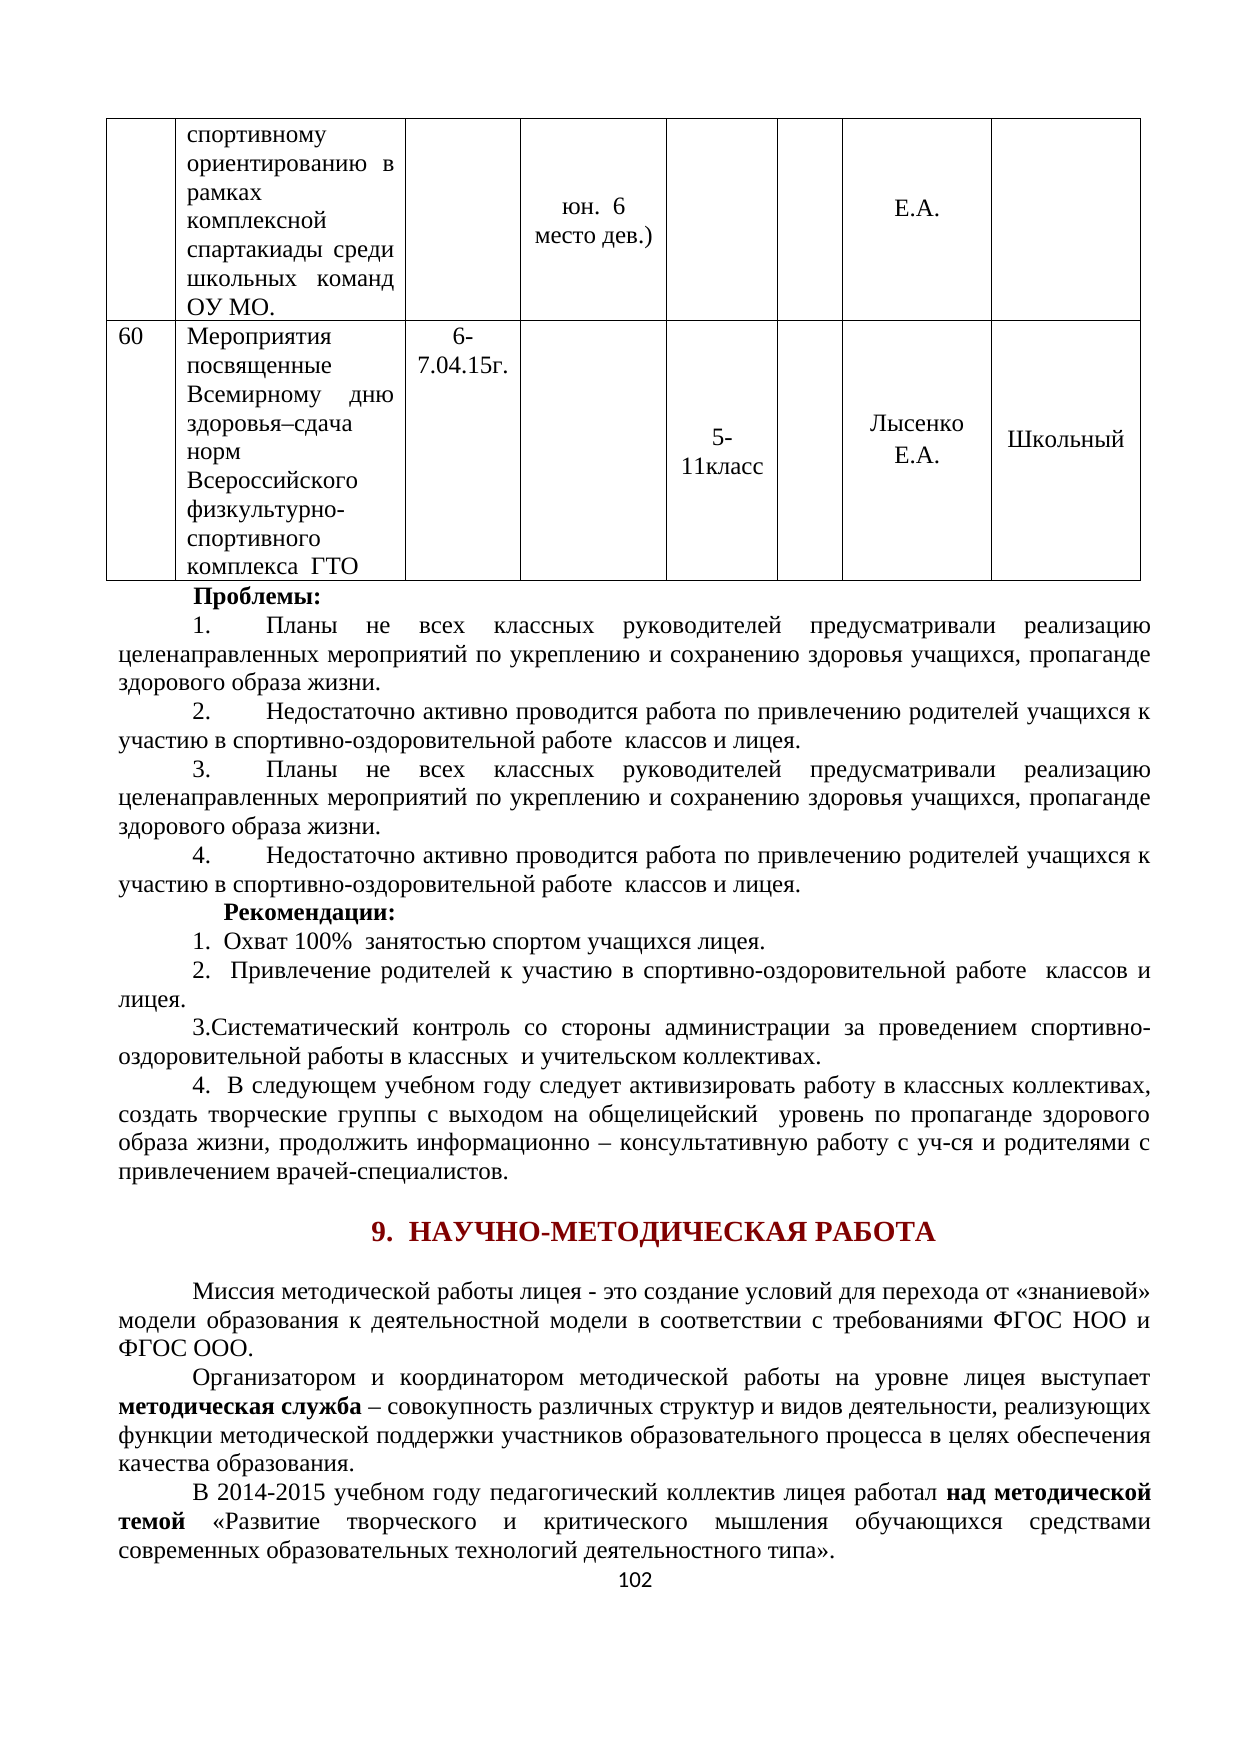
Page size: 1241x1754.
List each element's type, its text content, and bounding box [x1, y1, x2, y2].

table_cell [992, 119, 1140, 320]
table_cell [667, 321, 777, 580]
list НАУЧНО-МЕТОДИЧЕСКАЯ РАБОТА [156, 1214, 1152, 1247]
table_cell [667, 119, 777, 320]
text 2. Привлечение родителей к участию в спортивно-оздоровительной работе классов и лицея. [118, 955, 1152, 1012]
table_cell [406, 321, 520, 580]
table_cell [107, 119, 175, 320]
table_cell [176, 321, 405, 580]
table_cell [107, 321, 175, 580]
text 3.Систематический контроль со стороны администрации за проведением спортивно-оздоровительной работы в классных и учительском коллективах. [118, 1012, 1152, 1070]
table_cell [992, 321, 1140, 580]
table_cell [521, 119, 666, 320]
text 1. Охват 100% занятостью спортом учащихся лицея. [118, 926, 1152, 955]
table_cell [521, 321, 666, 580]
list Планы не всех классных руководителей предусматривали реализацию целенаправленных мероприятий по укреплению и сохранению здоровья учащихся, пропаганде здорового образа жизни. [118, 610, 1152, 696]
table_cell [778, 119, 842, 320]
text 4. В следующем учебном году следует активизировать работу в классных коллективах, создать творческие группы с выходом на общелицейский уровень по пропаганде здорового образа жизни, продолжить информационно – консультативную работу с уч-ся и родителями с привлечением врачей-специалистов. [118, 1070, 1152, 1185]
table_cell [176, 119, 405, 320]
list Недостаточно активно проводится работа по привлечению родителей учащихся к участию в спортивно-оздоровительной работе классов и лицея. [118, 696, 1152, 754]
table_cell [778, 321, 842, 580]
text В 2014-2015 учебном году педагогический коллектив лицея работал над методической темой «Развитие творческого и критического мышления обучающихся средствами современных образовательных технологий деятельностного типа». [118, 1477, 1152, 1563]
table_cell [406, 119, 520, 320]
list Планы не всех классных руководителей предусматривали реализацию целенаправленных мероприятий по укреплению и сохранению здоровья учащихся, пропаганде здорового образа жизни. [118, 754, 1152, 840]
text Организатором и координатором методической работы на уровне лицея выступает методическая служба – совокупность различных структур и видов деятельности, реализующих функции методической поддержки участников образовательного процесса в целях обеспечения качества образования. [118, 1362, 1152, 1477]
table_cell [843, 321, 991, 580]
text Миссия методической работы лицея - это создание условий для перехода от «знаниевой» модели образования к деятельностной модели в соответствии с требованиями ФГОС НОО и ФГОС ООО. [118, 1276, 1152, 1362]
text Рекомендации: [118, 897, 1152, 926]
list Недостаточно активно проводится работа по привлечению родителей учащихся к участию в спортивно-оздоровительной работе классов и лицея. [118, 840, 1152, 897]
text Проблемы: [118, 581, 1152, 610]
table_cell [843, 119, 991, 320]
